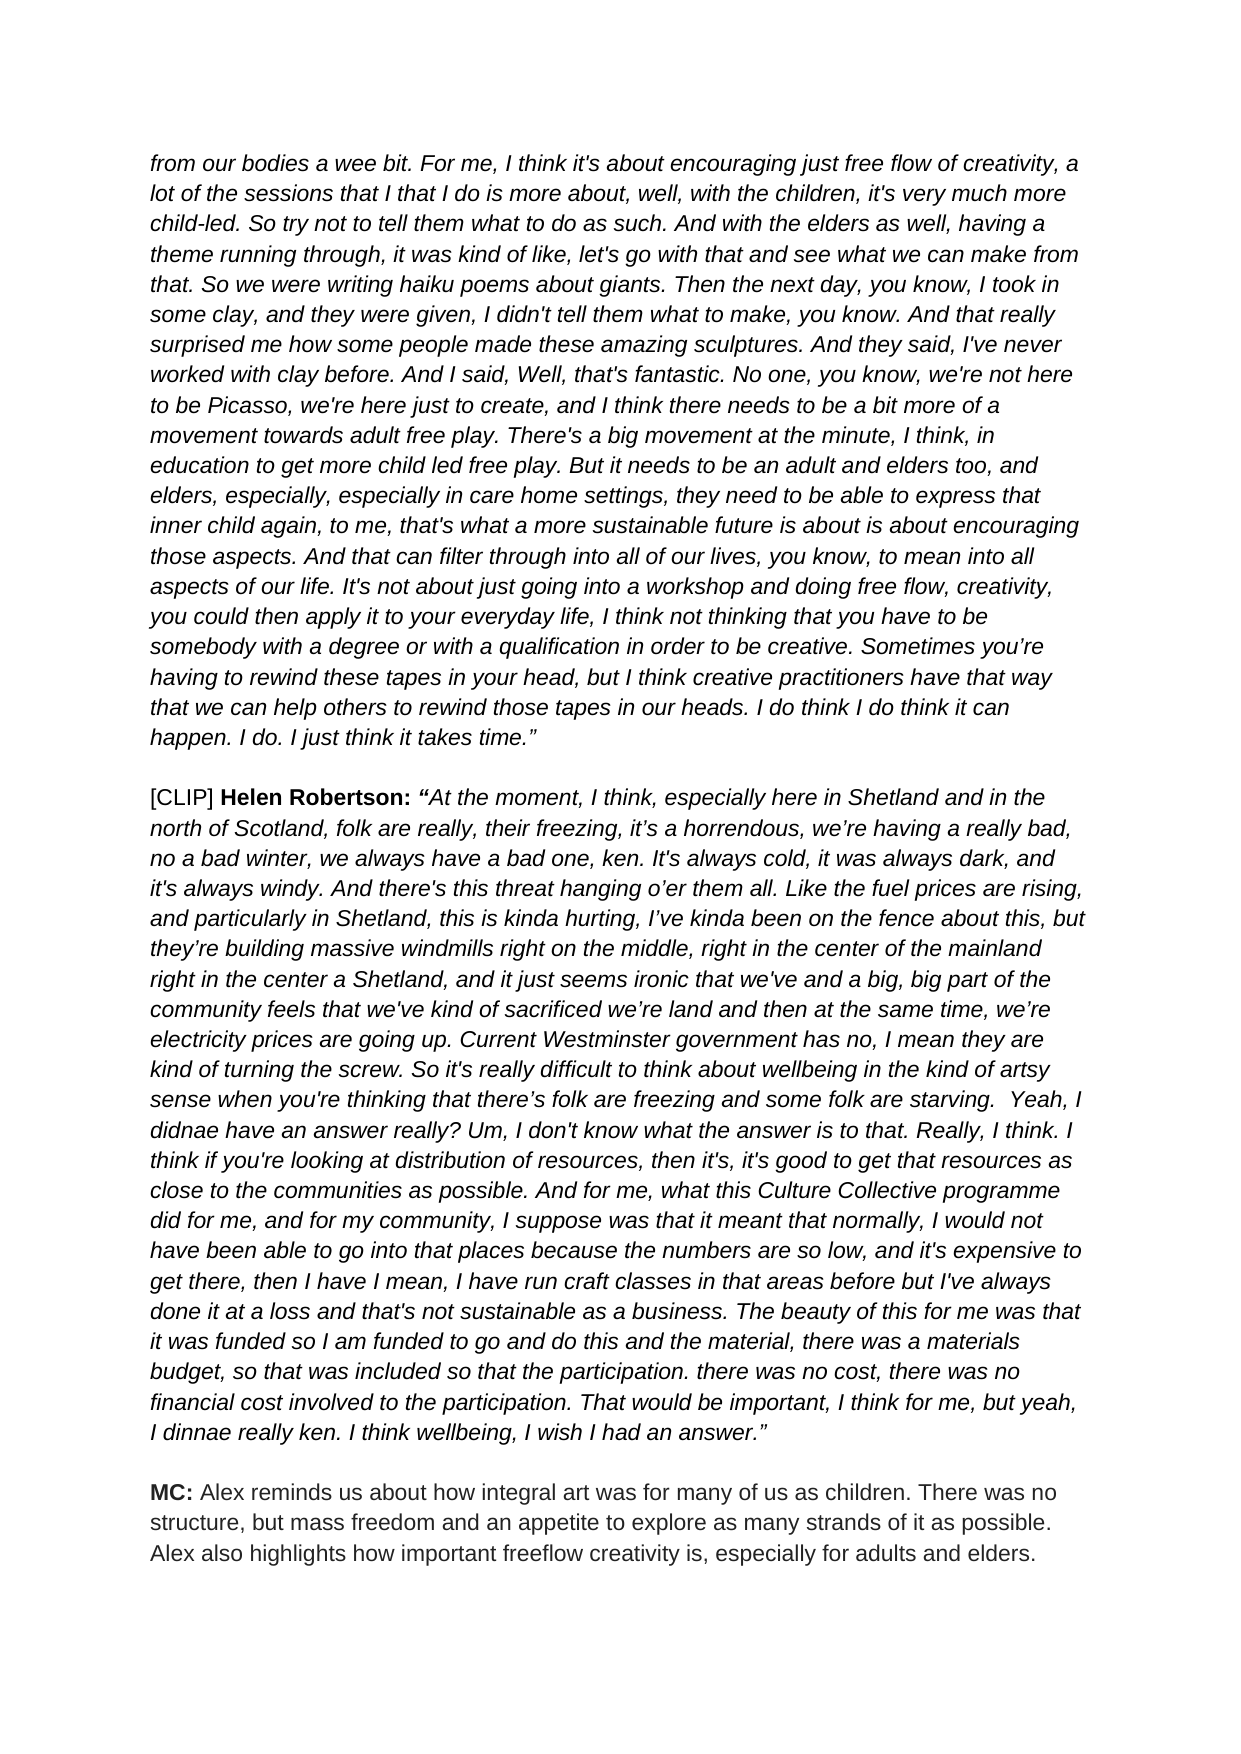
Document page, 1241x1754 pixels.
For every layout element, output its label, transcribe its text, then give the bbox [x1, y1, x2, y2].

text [150, 150, 1090, 750]
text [150, 1479, 1090, 1566]
text [CLIP] Helen Robertson: “At the moment, I think, especially here in Shetland and in the north of Scotland, folk are really, their freezing, it’s a horrendous, we’re having a really bad, no a bad winter, we always have a bad one, ken. It's always cold, it was always dark, and it's always windy. And there's this threat hanging o’er them all. Like the fuel prices are rising, and particularly in Shetland, this is kinda hurting, I’ve kinda been on the fence about this, but they’re building massive windmills right on the middle, right in the center of the mainland right in the center a Shetland, and it just seems ironic that we've and a big, big part of the community feels that we've kind of sacrificed we’re land and then at the same time, we’re electricity prices are going up. Current Westminster government has no, I mean they are kind of turning the screw. So it's really difficult to think about wellbeing in the kind of artsy sense when you're thinking that there’s folk are freezing and some folk are starving. Yeah, I didnae have an answer really? Um, I don't know what the answer is to that. Really, I think. I think if you're looking at distribution of resources, then it's, it's good to get that resources as close to the communities as possible. And for me, what this Culture Collective programme did for me, and for my community, I suppose was that it meant that normally, I would not have been able to go into that places because the numbers are so low, and it's expensive to get there, then I have I mean, I have run craft classes in that areas before but I've always done it at a loss and that's not sustainable as a business. The beauty of this for me was that it was funded so I am funded to go and do this and the material, there was a materials budget, so that was included so that the participation. there was no cost, there was no financial cost involved to the participation. That would be important, I think for me, but yeah, I dinnae really ken. I think wellbeing, I wish I had an answer.” [150, 784, 1090, 1445]
